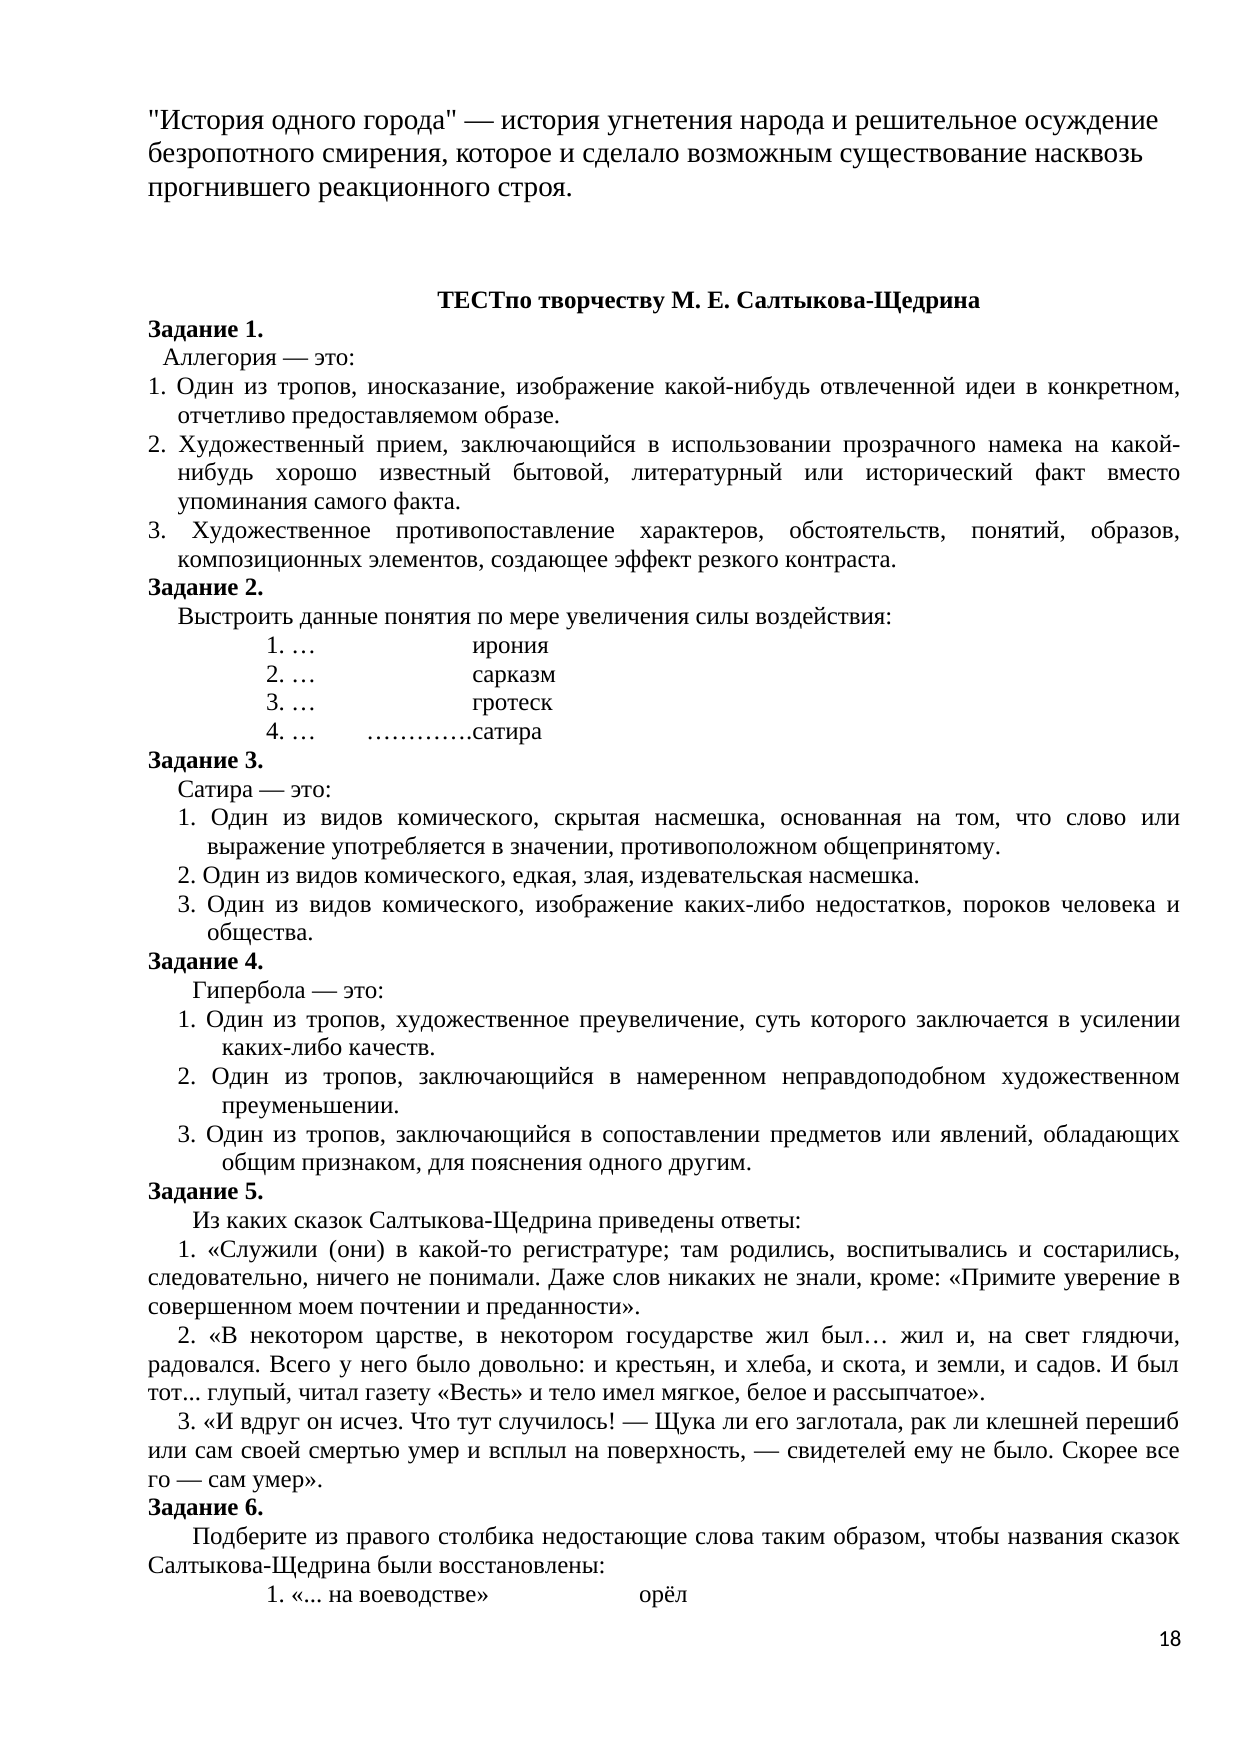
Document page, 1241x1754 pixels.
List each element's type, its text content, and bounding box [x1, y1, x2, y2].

text Задание 1. [148, 314, 1181, 342]
text 1. Один из тропов, иносказание, изображение какой-нибудь отвлеченной идеи в конкретном, отчетливо предоставляемом образе. [148, 371, 1181, 429]
text 1. «Служили (они) в какой-то регистратуре; там родились, воспитывались и состарились, следовательно, ничего не понимали. Даже слов никаких не знали, кроме: «Примите уверение в совершенном моем почтении и преданности». [148, 1234, 1181, 1320]
text Подберите из правого столбика недостающие слова таким образом, чтобы названия сказок Салтыкова-Щедрина были восстановлены: [148, 1521, 1181, 1579]
text Выстроить данные понятия по мере увеличения силы воздействия: [148, 601, 1181, 630]
text 1. Один из видов комического, скрытая насмешка, основанная на том, что слово или выражение употребляется в значении, противоположном общепринятому. [177, 802, 1181, 860]
text 1. Один из тропов, художественное преувеличение, суть которого заключается в усилении каких-либо качеств. [177, 1004, 1181, 1061]
text Гипербола — это: [148, 975, 1181, 1004]
text ТЕСТпо творчеству М. Е. Салтыкова-Щедрина [148, 285, 1181, 314]
text Задание 2. [148, 572, 1181, 601]
text Сатира — это: [148, 774, 1181, 802]
text 3. Художественное противопоставление характеров, обстоятельств, понятий, образов, композиционных элементов, создающее эффект резкого контраста. [148, 515, 1181, 572]
text Задание 6. [148, 1492, 1181, 1521]
text 2. Художественный прием, заключающийся в использовании прозрачного намека на какой-нибудь хорошо известный бытовой, литературный или исторический факт вместо упоминания самого факта. [148, 429, 1181, 515]
text 1. … ирония [148, 630, 1181, 659]
text 3. «И вдруг он исчез. Что тут случилось! — Щука ли его заглотала, рак ли клешней перешиб или сам своей смертью умер и всплыл на поверхность, — свидетелей ему не было. Скорее все го — сам умер». [148, 1406, 1181, 1492]
text 4. … ………….сатира [148, 716, 1181, 745]
text Задание 4. [148, 946, 1181, 975]
text 2. Один из тропов, заключающийся в намеренном неправдоподобном художественном преуменьшении. [177, 1061, 1181, 1119]
text Аллегория — это: [148, 342, 1181, 371]
text 3. Один из видов комического, изображение каких-либо недостатков, пороков человека и общества. [177, 889, 1181, 946]
text 2. Один из видов комического, едкая, злая, издевательская насмешка. [177, 860, 1181, 889]
text 1. «... на воеводстве» орёл [148, 1579, 1181, 1607]
text 2. … сарказм [148, 659, 1181, 687]
text 3. … гротеск [148, 687, 1181, 716]
text Задание 5. [148, 1176, 1181, 1205]
text 3. Один из тропов, заключающийся в сопоставлении предметов или явлений, обладающих общим признаком, для пояснения одного другим. [177, 1119, 1181, 1176]
text "История одного города" — история угнетения народа и решительное осуждение безропотного смирения, которое и сделало возможным существование насквозь прогнившего реакционного строя. [148, 102, 1181, 202]
text Из каких сказок Салтыкова-Щедрина приведены ответы: [148, 1205, 1181, 1234]
text 2. «В некотором царстве, в некотором государстве жил был… жил и, на свет глядючи, радовался. Всего у него было довольно: и крестьян, и хлеба, и скота, и земли, и садов. И был тот... глупый, читал газету «Весть» и тело имел мягкое, белое и рассыпчатое». [148, 1320, 1181, 1406]
text Задание 3. [148, 745, 1181, 774]
